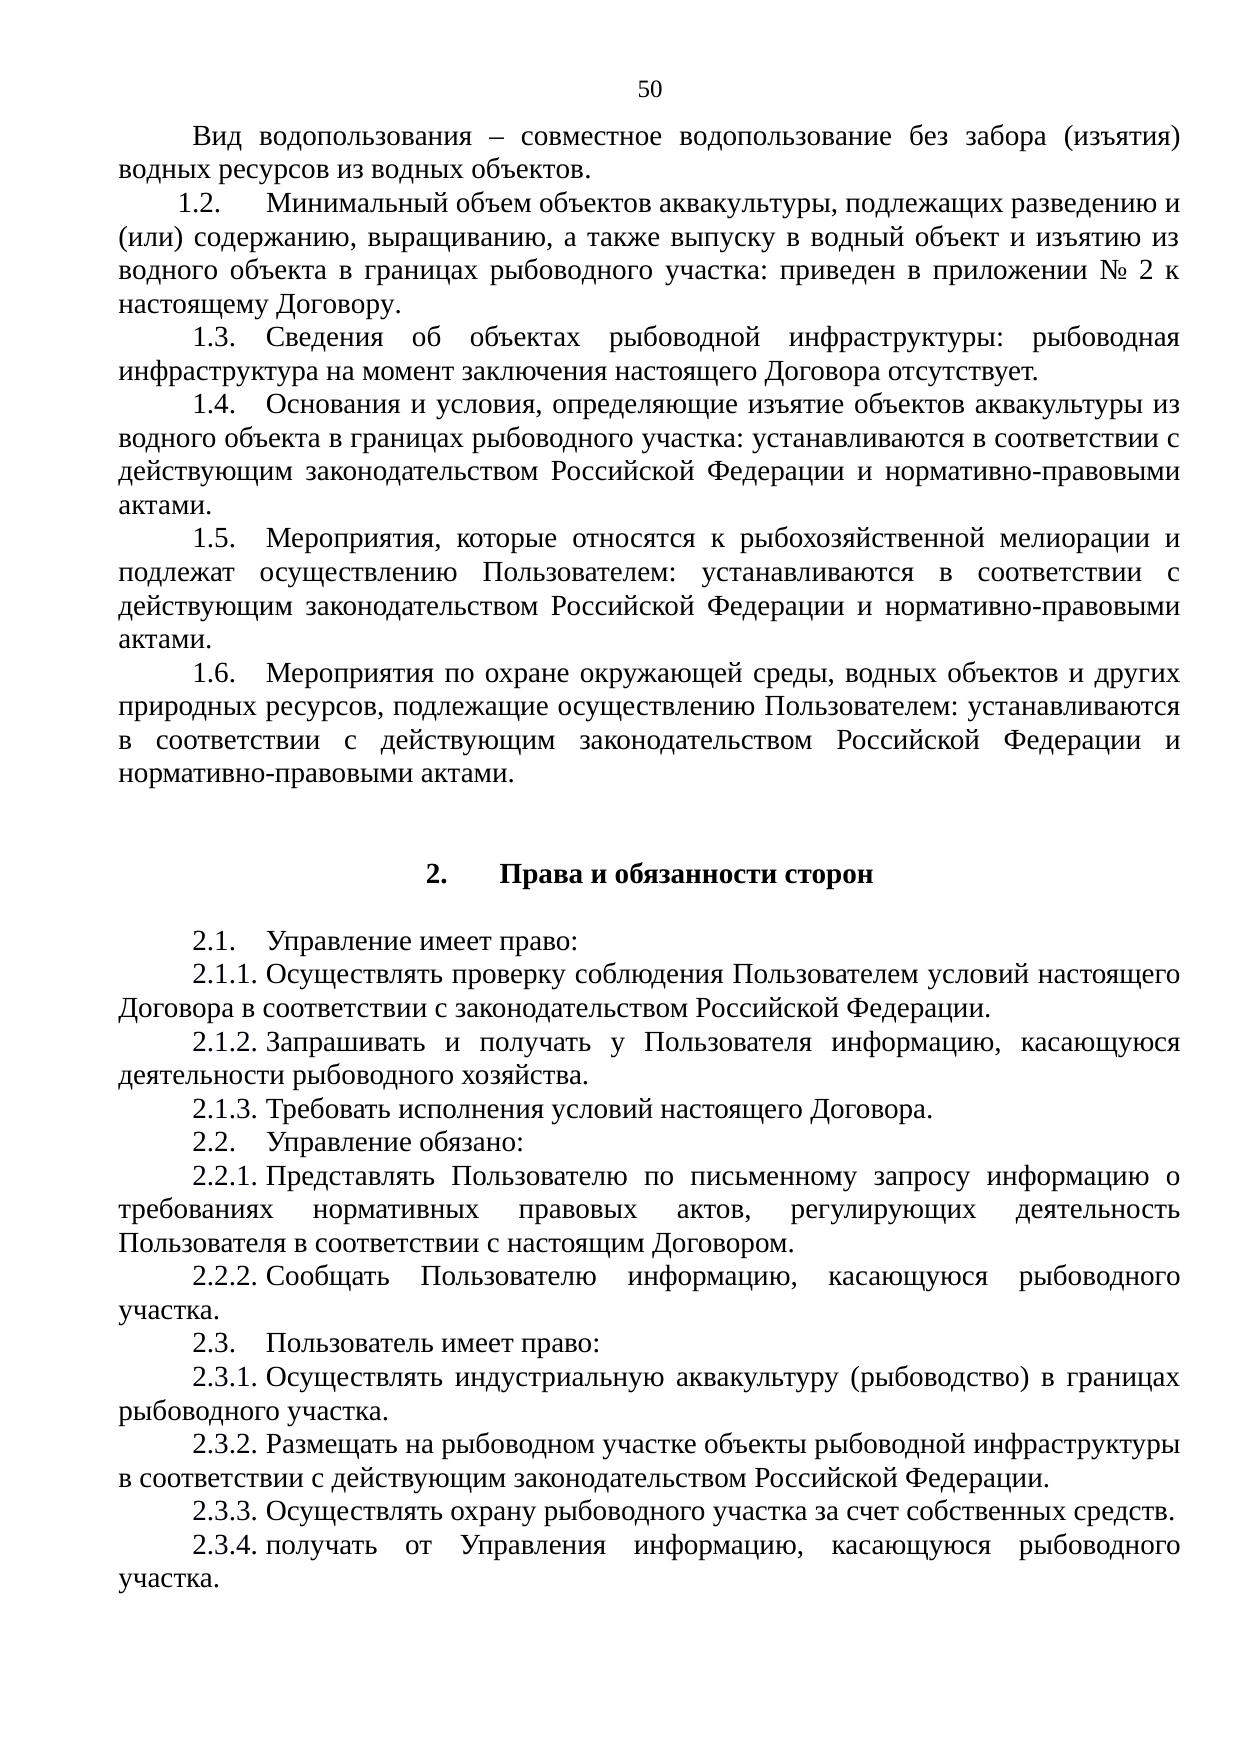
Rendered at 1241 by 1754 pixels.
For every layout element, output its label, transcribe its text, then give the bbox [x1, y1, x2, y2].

list Мероприятия, которые относятся к рыбохозяйственной мелиорации и подлежат осуществлению Пользователем: устанавливаются в соответствии с действующим законодательством Российской Федерации и нормативно-правовыми актами. [118, 521, 1181, 655]
list Сведения об объектах рыбоводной инфраструктуры: рыбоводная инфраструктура на момент заключения настоящего Договора отсутствует. [118, 319, 1181, 386]
list Размещать на рыбоводном участке объекты рыбоводной инфраструктуры в соответствии с действующим законодательством Российской Федерации. [118, 1426, 1181, 1493]
list Мероприятия по охране окружающей среды, водных объектов и других природных ресурсов, подлежащие осуществлению Пользователем: устанавливаются в соответствии с действующим законодательством Российской Федерации и нормативно-правовыми актами. [118, 655, 1181, 789]
list Запрашивать и получать у Пользователя информацию, касающуюся деятельности рыбоводного хозяйства. [118, 1024, 1181, 1091]
list Управление имеет право: [192, 923, 1181, 957]
list Осуществлять индустриальную аквакультуру (рыбоводство) в границах рыбоводного участка. [118, 1359, 1181, 1426]
list Минимальный объем объектов аквакультуры, подлежащих разведению и (или) содержанию, выращиванию, а также выпуску в водный объект и изъятию из водного объекта в границах рыбоводного участка: приведен в приложении № 2 к настоящему Договору. [118, 185, 1181, 319]
list Управление обязано: [118, 1124, 1181, 1158]
list Основания и условия, определяющие изъятие объектов аквакультуры из водного объекта в границах рыбоводного участка: устанавливаются в соответствии с действующим законодательством Российской Федерации и нормативно-правовыми актами. [118, 386, 1181, 521]
text Вид водопользования – совместное водопользование без забора (изъятия) водных ресурсов из водных объектов. [118, 118, 1181, 185]
list Права и обязанности сторон [118, 856, 1181, 889]
list Требовать исполнения условий настоящего Договора. [118, 1091, 1181, 1124]
list Осуществлять охрану рыбоводного участка за счет собственных средств. [118, 1493, 1181, 1527]
list Сообщать Пользователю информацию, касающуюся рыбоводного участка. [118, 1258, 1181, 1326]
list Представлять Пользователю по письменному запросу информацию о требованиях нормативных правовых актов, регулирующих деятельность Пользователя в соответствии с настоящим Договором. [118, 1158, 1181, 1258]
list Пользователь имеет право: [118, 1326, 1181, 1359]
list получать от Управления информацию, касающуюся рыбоводного участка. [118, 1527, 1181, 1618]
list Осуществлять проверку соблюдения Пользователем условий настоящего Договора в соответствии с законодательством Российской Федерации. [118, 957, 1181, 1024]
